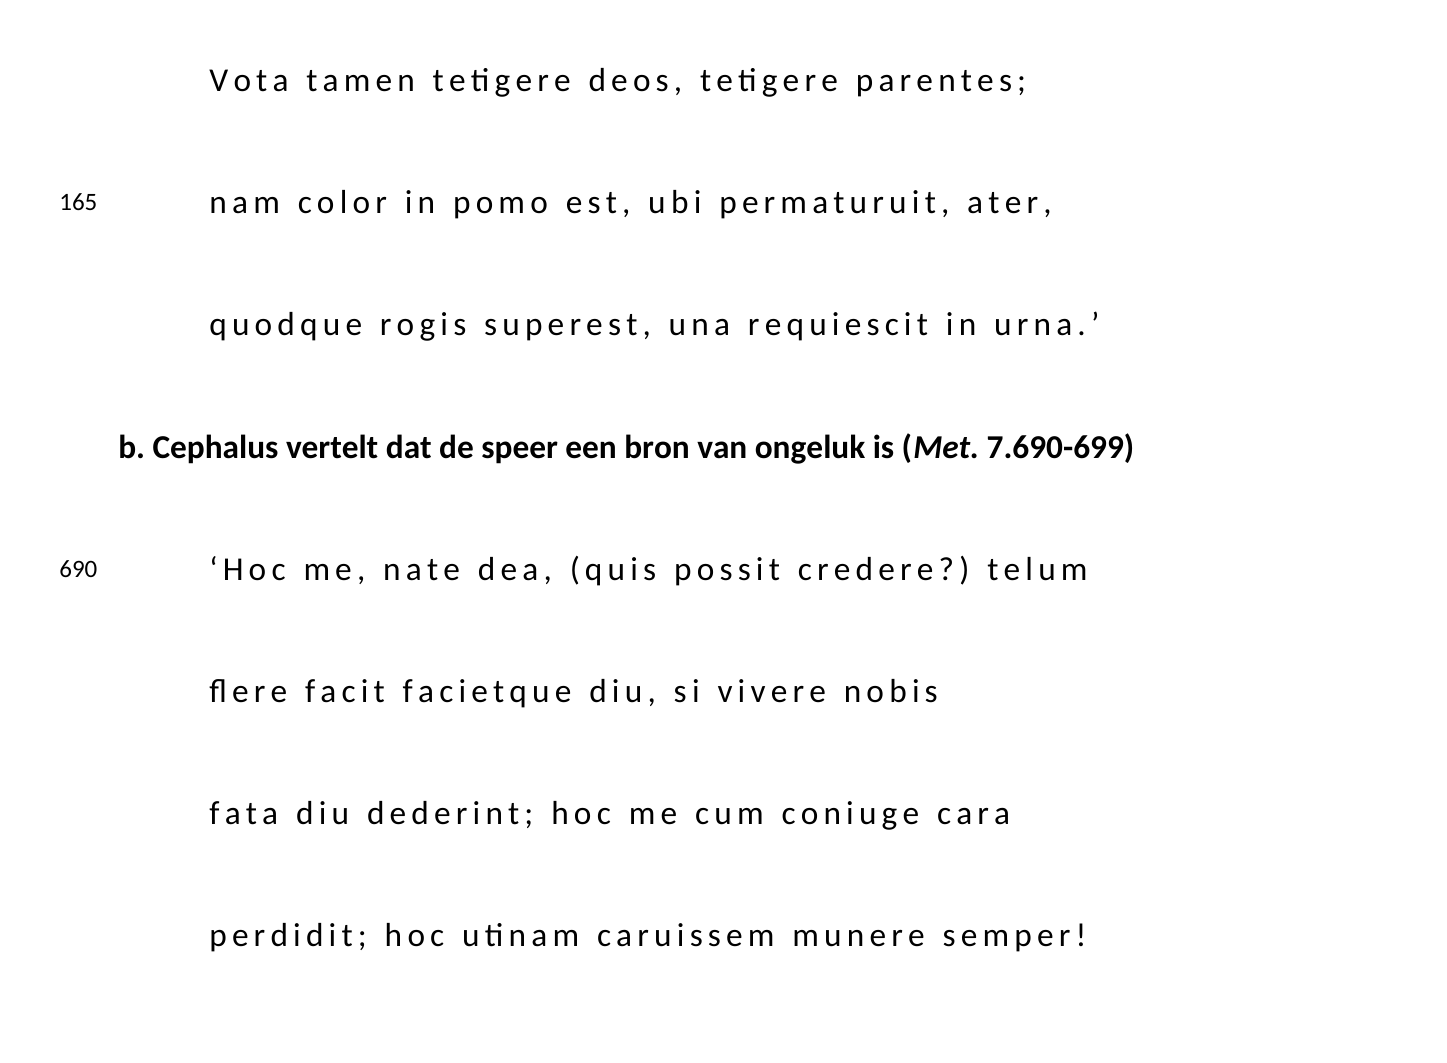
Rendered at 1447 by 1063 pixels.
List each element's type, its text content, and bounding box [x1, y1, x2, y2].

text Vota tamen tetigere deos, tetigere parentes; [59, 59, 1270, 100]
text fata diu dederint; hoc me cum coniuge cara [59, 792, 1270, 833]
text 690 ‘Hoc me, nate dea, (quis possit credere?) telum [59, 548, 1270, 588]
text flere facit facietque diu, si vivere nobis [59, 670, 1270, 711]
text b. Cephalus vertelt dat de speer een bron van ongeluk is (Met. 7.690-699) [118, 426, 1388, 466]
text perdidit; hoc utinam caruissem munere semper! [59, 914, 1270, 955]
text quodque rogis superest, una requiescit in urna.’ [59, 303, 1270, 344]
text 165 nam color in pomo est, ubi permaturuit, ater, [59, 181, 1270, 222]
